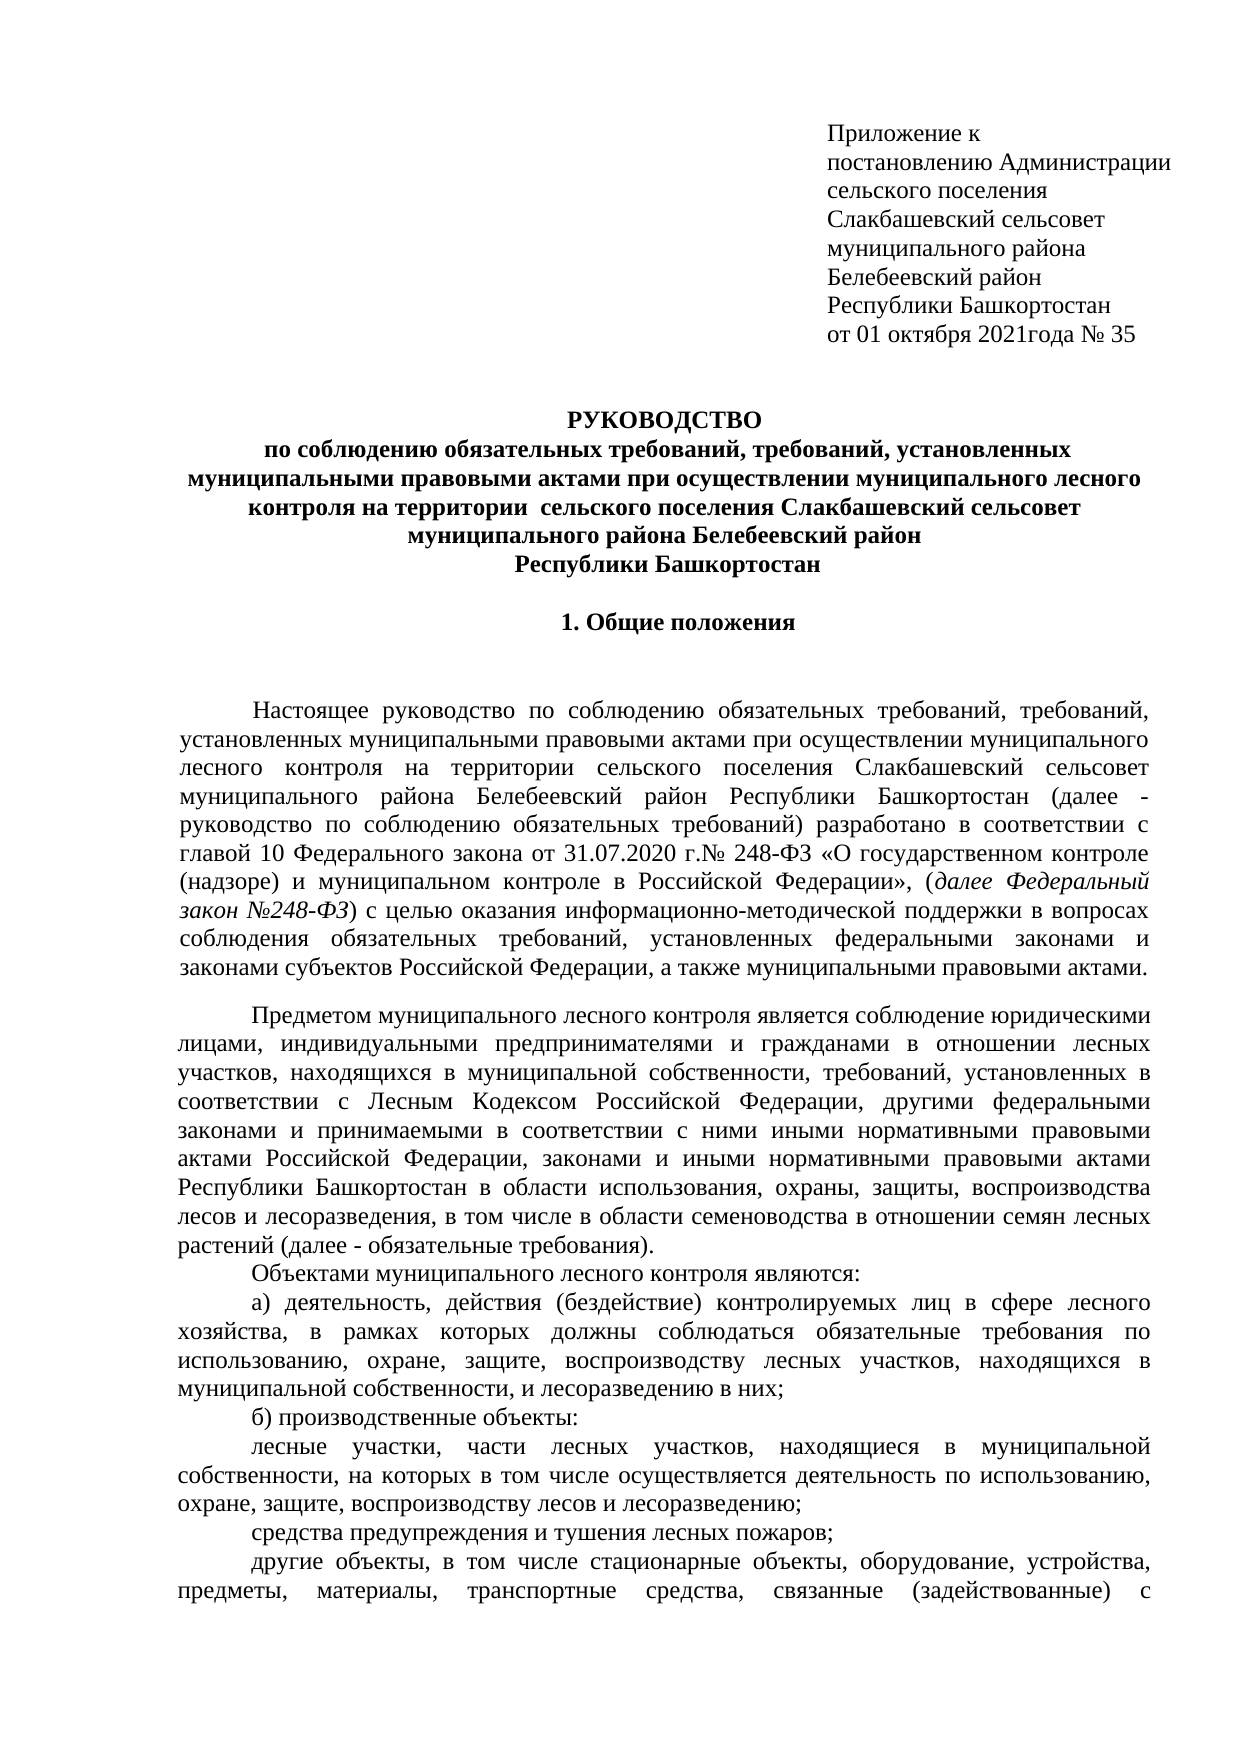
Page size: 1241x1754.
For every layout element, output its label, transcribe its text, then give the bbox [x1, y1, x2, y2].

text РУКОВОДСТВО [177, 406, 1152, 434]
text средства предупреждения и тушения лесных пожаров; [177, 1517, 1152, 1546]
text 1. Общие положения [561, 607, 1152, 636]
text Приложение к [827, 118, 1181, 147]
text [177, 1546, 1152, 1603]
text по соблюдению обязательных требований, требований, установленных муниципальными правовыми актами при осуществлении муниципального лесного контроля на территории сельского поселения Слакбашевский сельсовет муниципального района Белебеевский район [177, 434, 1152, 549]
text б) производственные объекты: [177, 1402, 1152, 1431]
text Республики Башкортостан [177, 549, 1152, 578]
text а) деятельность, действия (бездействие) контролируемых лиц в сфере лесного хозяйства, в рамках которых должны соблюдаться обязательные требования по использованию, охране, защите, воспроизводству лесных участков, находящихся в муниципальной собственности, и лесоразведению в них; [177, 1287, 1152, 1402]
text Настоящее руководство по соблюдению обязательных требований, требований, установленных муниципальными правовыми актами при осуществлении муниципального лесного контроля на территории сельского поселения Слакбашевский сельсовет муниципального района Белебеевский район Республики Башкортостан (далее - руководство по соблюдению обязательных требований) разработано в соответствии с главой 10 Федерального закона от 31.07.2020 г.№ 248-ФЗ «О государственном контроле (надзоре) и муниципальном контроле в Российской Федерации», (далее Федеральный закон №248-ФЗ) с целью оказания информационно-методической поддержки в вопросах соблюдения обязательных требований, установленных федеральными законами и законами субъектов Российской Федерации, а также муниципальными правовыми актами. [179, 696, 1149, 981]
text постановлению Администрации [827, 147, 1181, 176]
text сельского поселения Слакбашевский сельсовет муниципального района Белебеевский район [827, 176, 1181, 291]
text Республики Башкортостан [827, 291, 1181, 319]
text лесные участки, части лесных участков, находящиеся в муниципальной собственности, на которых в том числе осуществляется деятельность по использованию, охране, защите, воспроизводству лесов и лесоразведению; [177, 1431, 1152, 1517]
text Предметом муниципального лесного контроля является соблюдение юридическими лицами, индивидуальными предпринимателями и гражданами в отношении лесных участков, находящихся в муниципальной собственности, требований, установленных в соответствии с Лесным Кодексом Российской Федерации, другими федеральными законами и принимаемыми в соответствии с ними иными нормативными правовыми актами Российской Федерации, законами и иными нормативными правовыми актами Республики Башкортостан в области использования, охраны, защиты, воспроизводства лесов и лесоразведения, в том числе в области семеноводства в отношении семян лесных растений (далее - обязательные требования). [177, 1000, 1152, 1258]
text Объектами муниципального лесного контроля являются: [177, 1258, 1152, 1287]
text от 01 октября 2021года № 35 [827, 319, 1181, 348]
